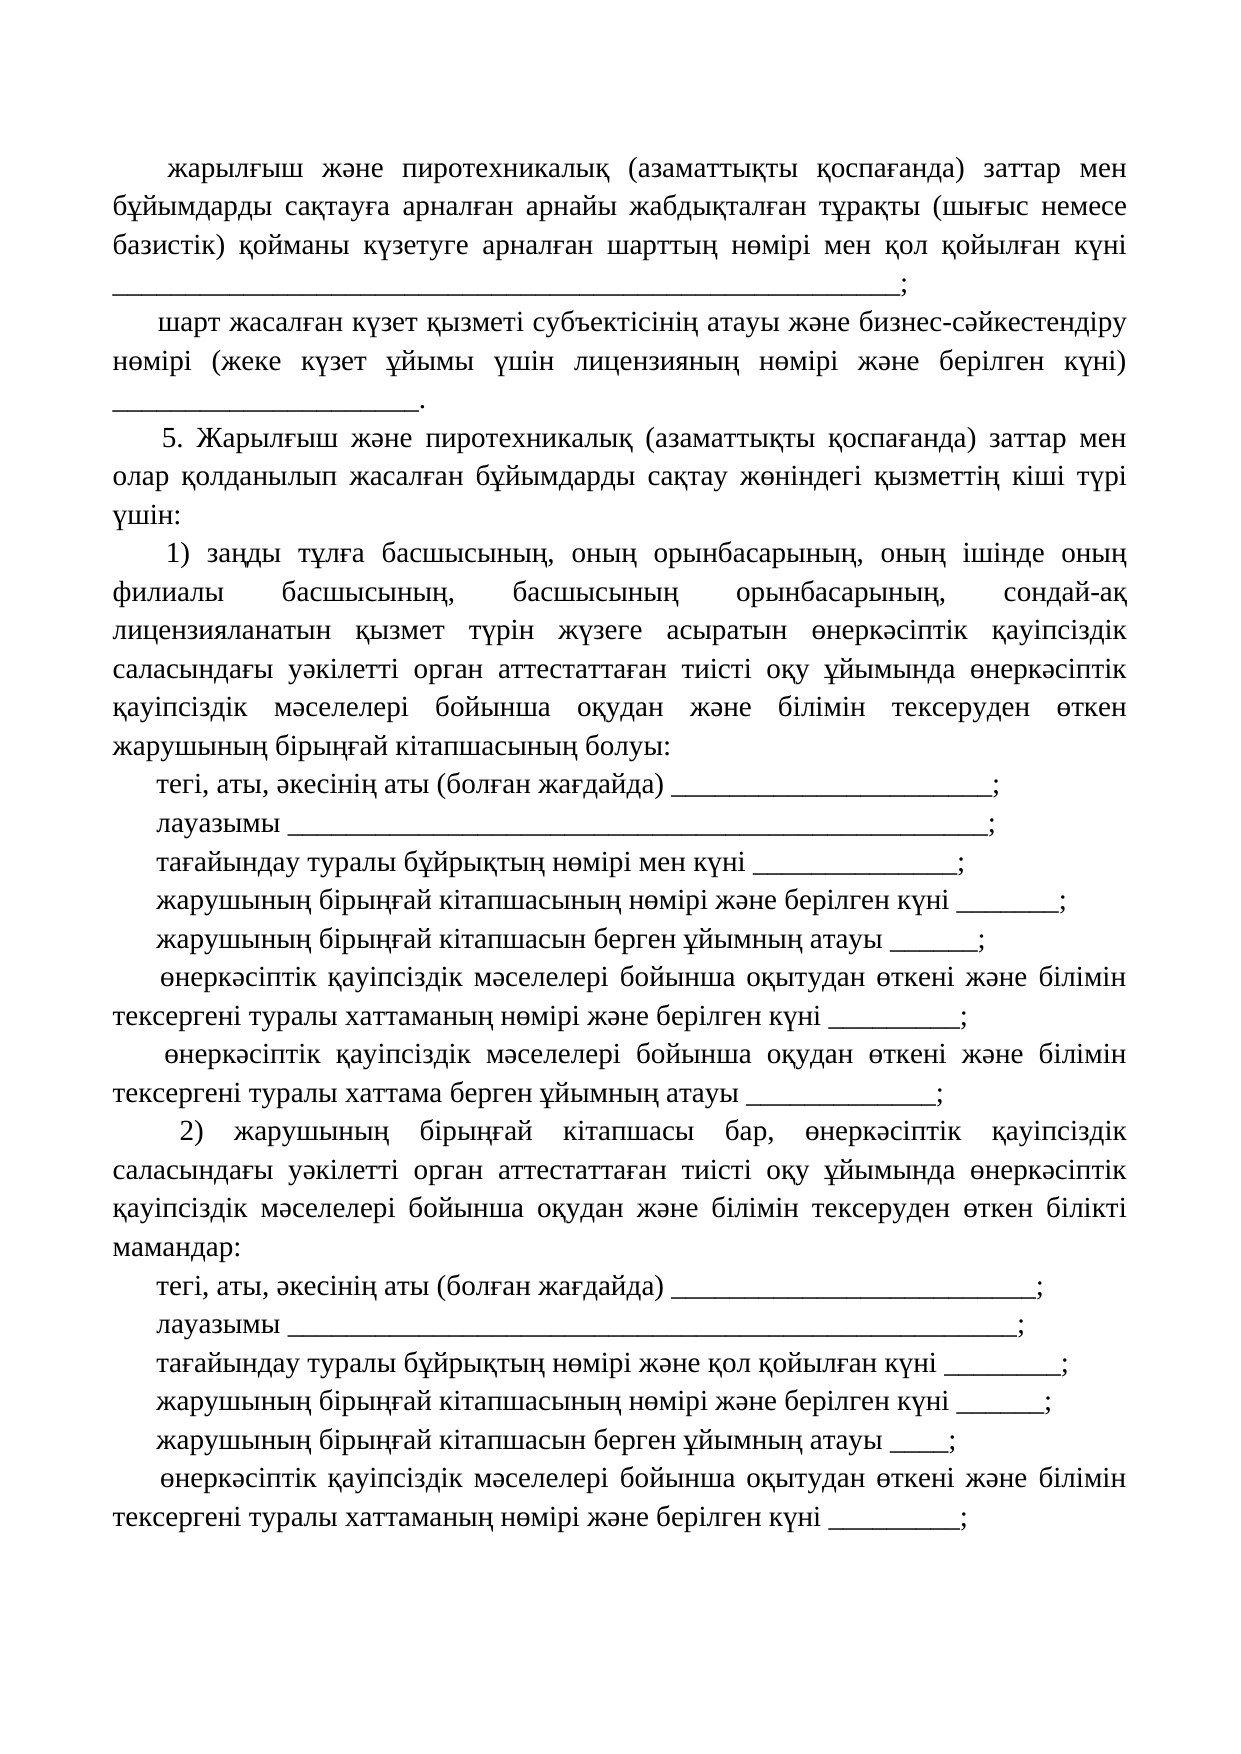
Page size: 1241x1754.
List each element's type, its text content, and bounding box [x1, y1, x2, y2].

text лауазымы __________________________________________________; [112, 1306, 1128, 1340]
text тегі, аты, әкесінің аты (болған жағдайда) _________________________; [112, 1268, 1128, 1301]
text 5. Жарылғыш және пиротехникалық (азаматтықты қоспағанда) заттар мен олар қолданылып жасалған бұйымдарды сақтау жөніндегі қызметтің кіші түрі үшін: [112, 420, 1128, 530]
text жарушының бірыңғай кітапшасын берген ұйымның атауы ______; [112, 921, 1128, 954]
text тегі, аты, әкесінің аты (болған жағдайда) ______________________; [112, 767, 1128, 800]
text өнеркәсіптік қауіпсіздік мәселелері бойынша оқытудан өткені және білімін тексергені туралы хаттаманың нөмірі және берілген күні _________; [112, 959, 1128, 1031]
text тағайындау туралы бұйрықтың нөмірі мен күні ______________; [112, 844, 1128, 877]
text 1) заңды тұлға басшысының, оның орынбасарының, оның ішінде оның филиалы басшысының, басшысының орынбасарының, сондай-ақ лицензияланатын қызмет түрін жүзеге асыратын өнеркәсіптік қауіпсіздік саласындағы уәкілетті орган аттестаттаған тиісті оқу ұйымында өнеркәсіптік қауіпсіздік мәселелері бойынша оқудан және білімін тексеруден өткен жарушының бірыңғай кітапшасының болуы: [112, 535, 1128, 762]
text лауазымы ________________________________________________; [112, 805, 1128, 839]
text жарушының бірыңғай кітапшасының нөмірі және берілген күні _______; [112, 882, 1128, 916]
text өнеркәсіптік қауіпсіздік мәселелері бойынша оқытудан өткені және білімін тексергені туралы хаттаманың нөмірі және берілген күні _________; [112, 1460, 1128, 1532]
text 2) жарушының бірыңғай кітапшасы бар, өнеркәсіптік қауіпсіздік саласындағы уәкілетті орган аттестаттаған тиісті оқу ұйымында өнеркәсіптік қауіпсіздік мәселелері бойынша оқудан және білімін тексеруден өткен білікті мамандар: [112, 1113, 1128, 1263]
text өнеркәсіптік қауіпсіздік мәселелері бойынша оқудан өткені және білімін тексергені туралы хаттама берген ұйымның атауы _____________; [112, 1036, 1128, 1108]
text шарт жасалған күзет қызметі субъектісінің атауы және бизнес-сәйкестендіру нөмірі (жеке күзет ұйымы үшін лицензияның нөмірі және берілген күні) _____________________. [112, 304, 1128, 415]
text жарушының бірыңғай кітапшасын берген ұйымның атауы ____; [112, 1422, 1128, 1455]
text тағайындау туралы бұйрықтың нөмірі және қол қойылған күні ________; [112, 1345, 1128, 1378]
text жарылғыш және пиротехникалық (азаматтықты қоспағанда) заттар мен бұйымдарды сақтауға арналған арнайы жабдықталған тұрақты (шығыс немесе базистік) қойманы күзетуге арналған шарттың нөмірі мен қол қойылған күні ______________________________________________________; [112, 150, 1128, 299]
text жарушының бірыңғай кітапшасының нөмірі және берілген күні ______; [112, 1383, 1128, 1417]
